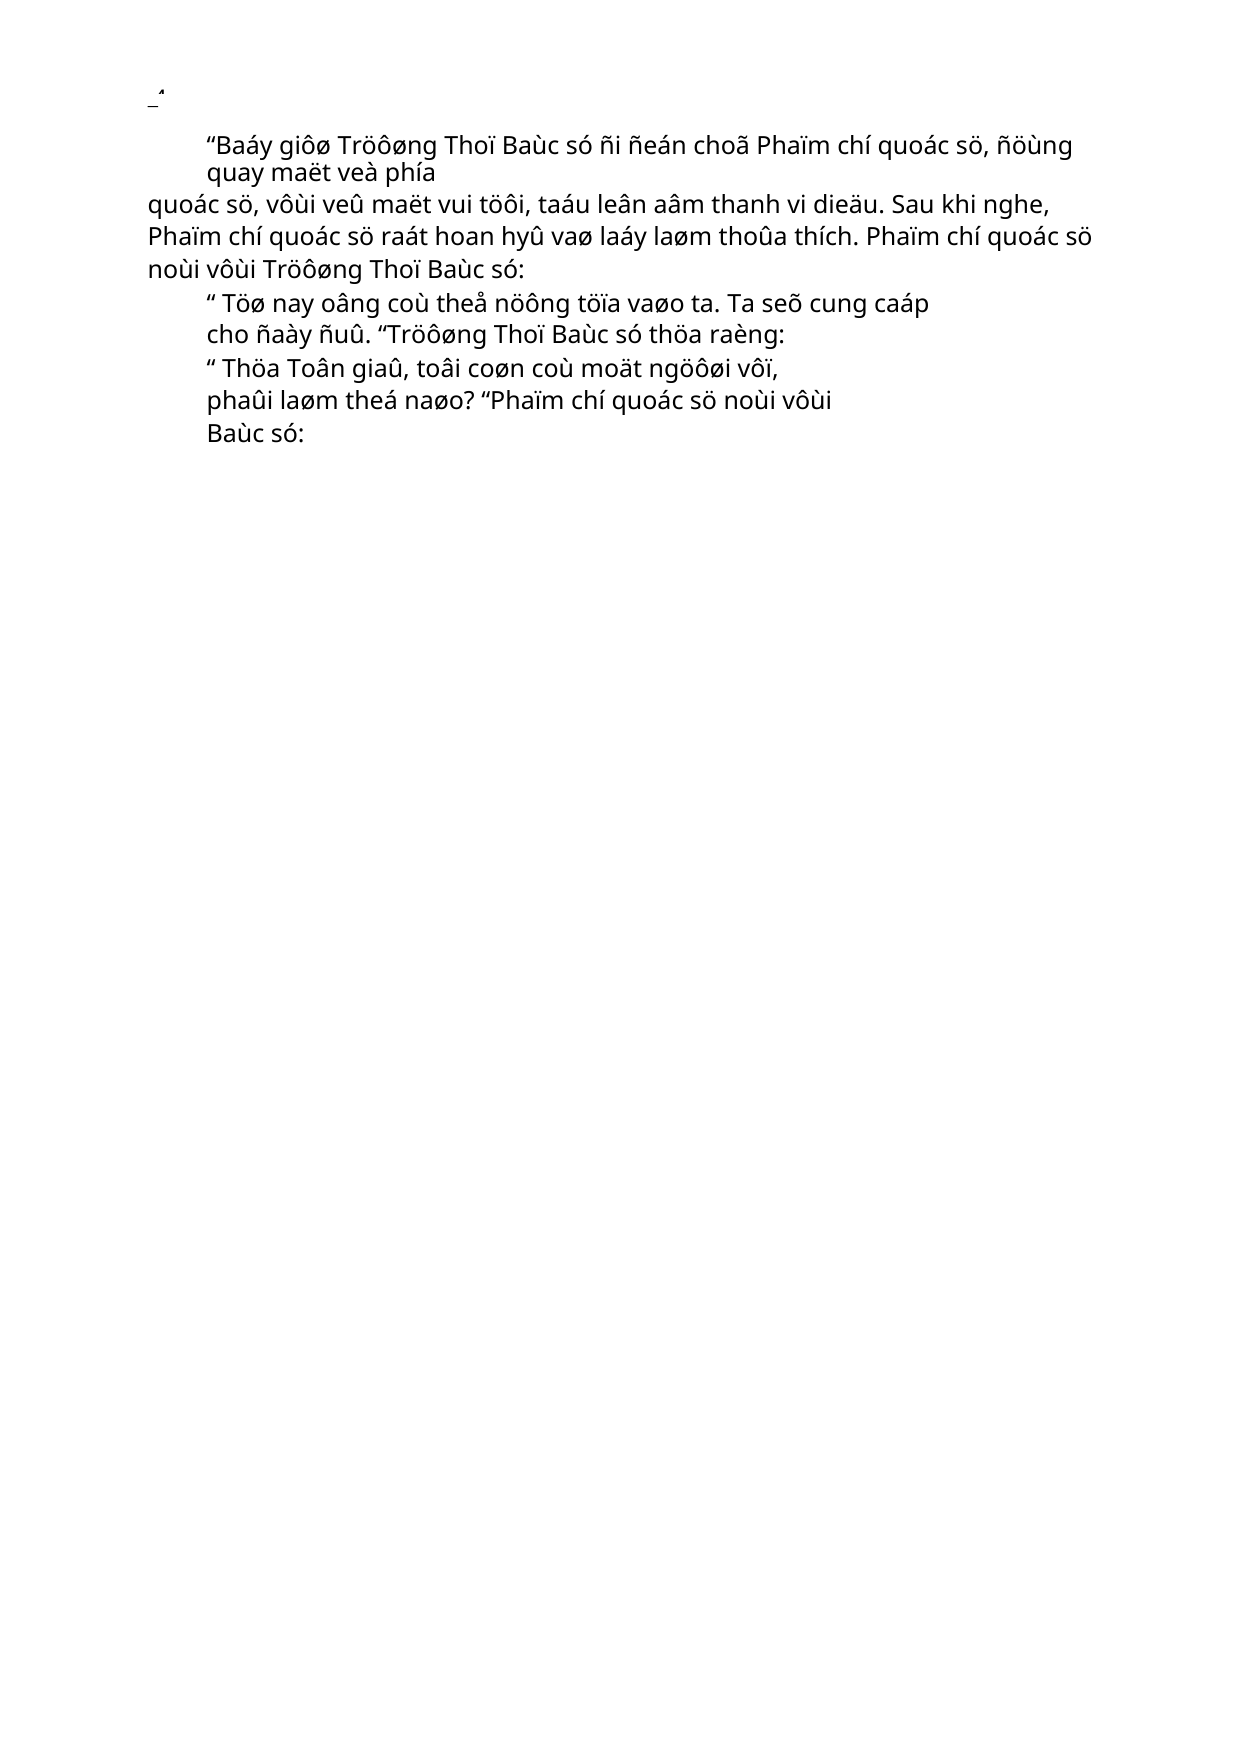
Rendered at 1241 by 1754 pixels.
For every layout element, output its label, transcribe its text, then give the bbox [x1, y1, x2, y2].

text “­ Thöa Toân giaû, toâi coøn coù moät ngöôøi vôï, phaûi laøm theá naøo? “Phaïm chí quoác sö noùi vôùi Baùc só: [206, 352, 843, 449]
text “Baáy giôø Tröôøng Thoï Baùc só ñi ñeán choã Phaïm chí quoác sö, ñöùng quay maët veà phía [206, 133, 1107, 187]
text “­ Töø nay oâng coù theå nöông töïa vaøo ta. Ta seõ cung caáp cho ñaày ñuû. “Tröôøng Thoï Baùc só thöa raèng: [206, 286, 931, 351]
text quoác sö, vôùi veû maët vui töôi, taáu leân aâm thanh vi dieäu. Sau khi nghe, Phaïm chí quoác sö raát hoan hyû vaø laáy laøm thoûa thích. Phaïm chí quoác sö noùi vôùi Tröôøng Thoï Baùc só: [147, 187, 1107, 286]
